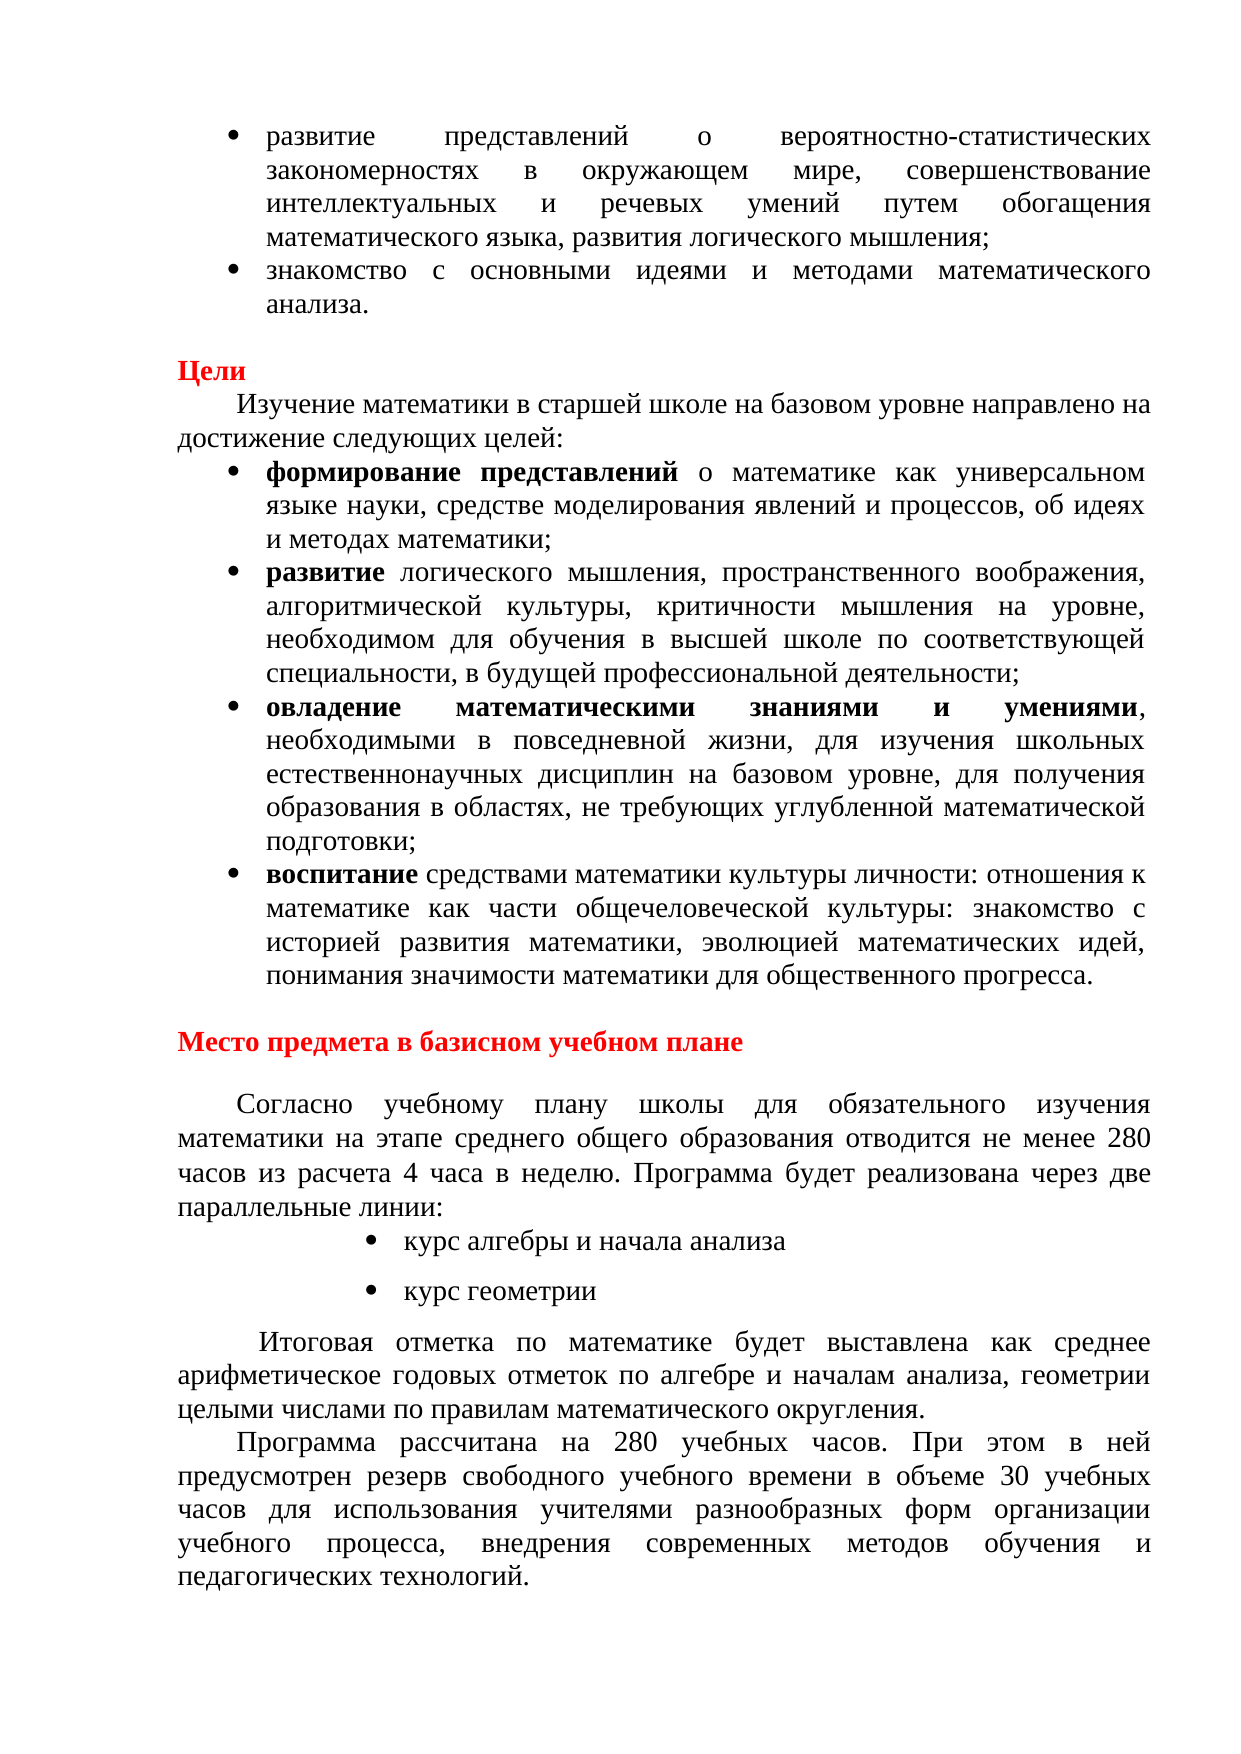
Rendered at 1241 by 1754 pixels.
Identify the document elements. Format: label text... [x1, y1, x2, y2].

list развитие логического мышления, пространственного воображения, алгоритмической культуры, критичности мышления на уровне, необходимом для обучения в высшей школе по соответствующей специальности, в будущей профессиональной деятельности; [228, 554, 1146, 689]
list развитие представлений о вероятностно-статистических закономерностях в окружающем мире, совершенствование интеллектуальных и речевых умений путем обогащения математического языка, развития логического мышления; [228, 118, 1152, 252]
text Итоговая отметка по математике будет выставлена как среднее арифметическое годовых отметок по алгебре и началам анализа, геометрии целыми числами по правилам математического округления. [177, 1324, 1152, 1424]
list формирование представлений о математике как универсальном языке науки, средстве моделирования явлений и процессов, об идеях и методах математики; [228, 454, 1146, 554]
list курс геометрии [366, 1273, 1152, 1307]
text Изучение математики в старшей школе на базовом уровне направлено на достижение следующих целей: [177, 387, 1152, 454]
text Программа рассчитана на 280 учебных часов. При этом в ней предусмотрен резерв свободного учебного времени в объеме 30 учебных часов для использования учителями разнообразных форм организации учебного процесса, внедрения современных методов обучения и педагогических технологий. [177, 1424, 1152, 1592]
text Цели [177, 353, 1152, 387]
text Место предмета в базисном учебном плане [177, 1024, 1152, 1058]
text Согласно учебному плану школы для обязательного изучения математики на этапе среднего общего образования отводится не менее 280 часов из расчета 4 часа в неделю. Программа будет реализована через две параллельные линии: [177, 1087, 1152, 1223]
list овладение математическими знаниями и умениями, необходимыми в повседневной жизни, для изучения школьных естественнонаучных дисциплин на базовом уровне, для получения образования в областях, не требующих углубленной математической подготовки; [228, 689, 1146, 857]
list курс алгебры и начала анализа [366, 1223, 1152, 1257]
list воспитание средствами математики культуры личности: отношения к математике как части общечеловеческой культуры: знакомство с историей развития математики, эволюцией математических идей, понимания значимости математики для общественного прогресса. [228, 857, 1146, 991]
list знакомство с основными идеями и методами математического анализа. [228, 252, 1152, 319]
